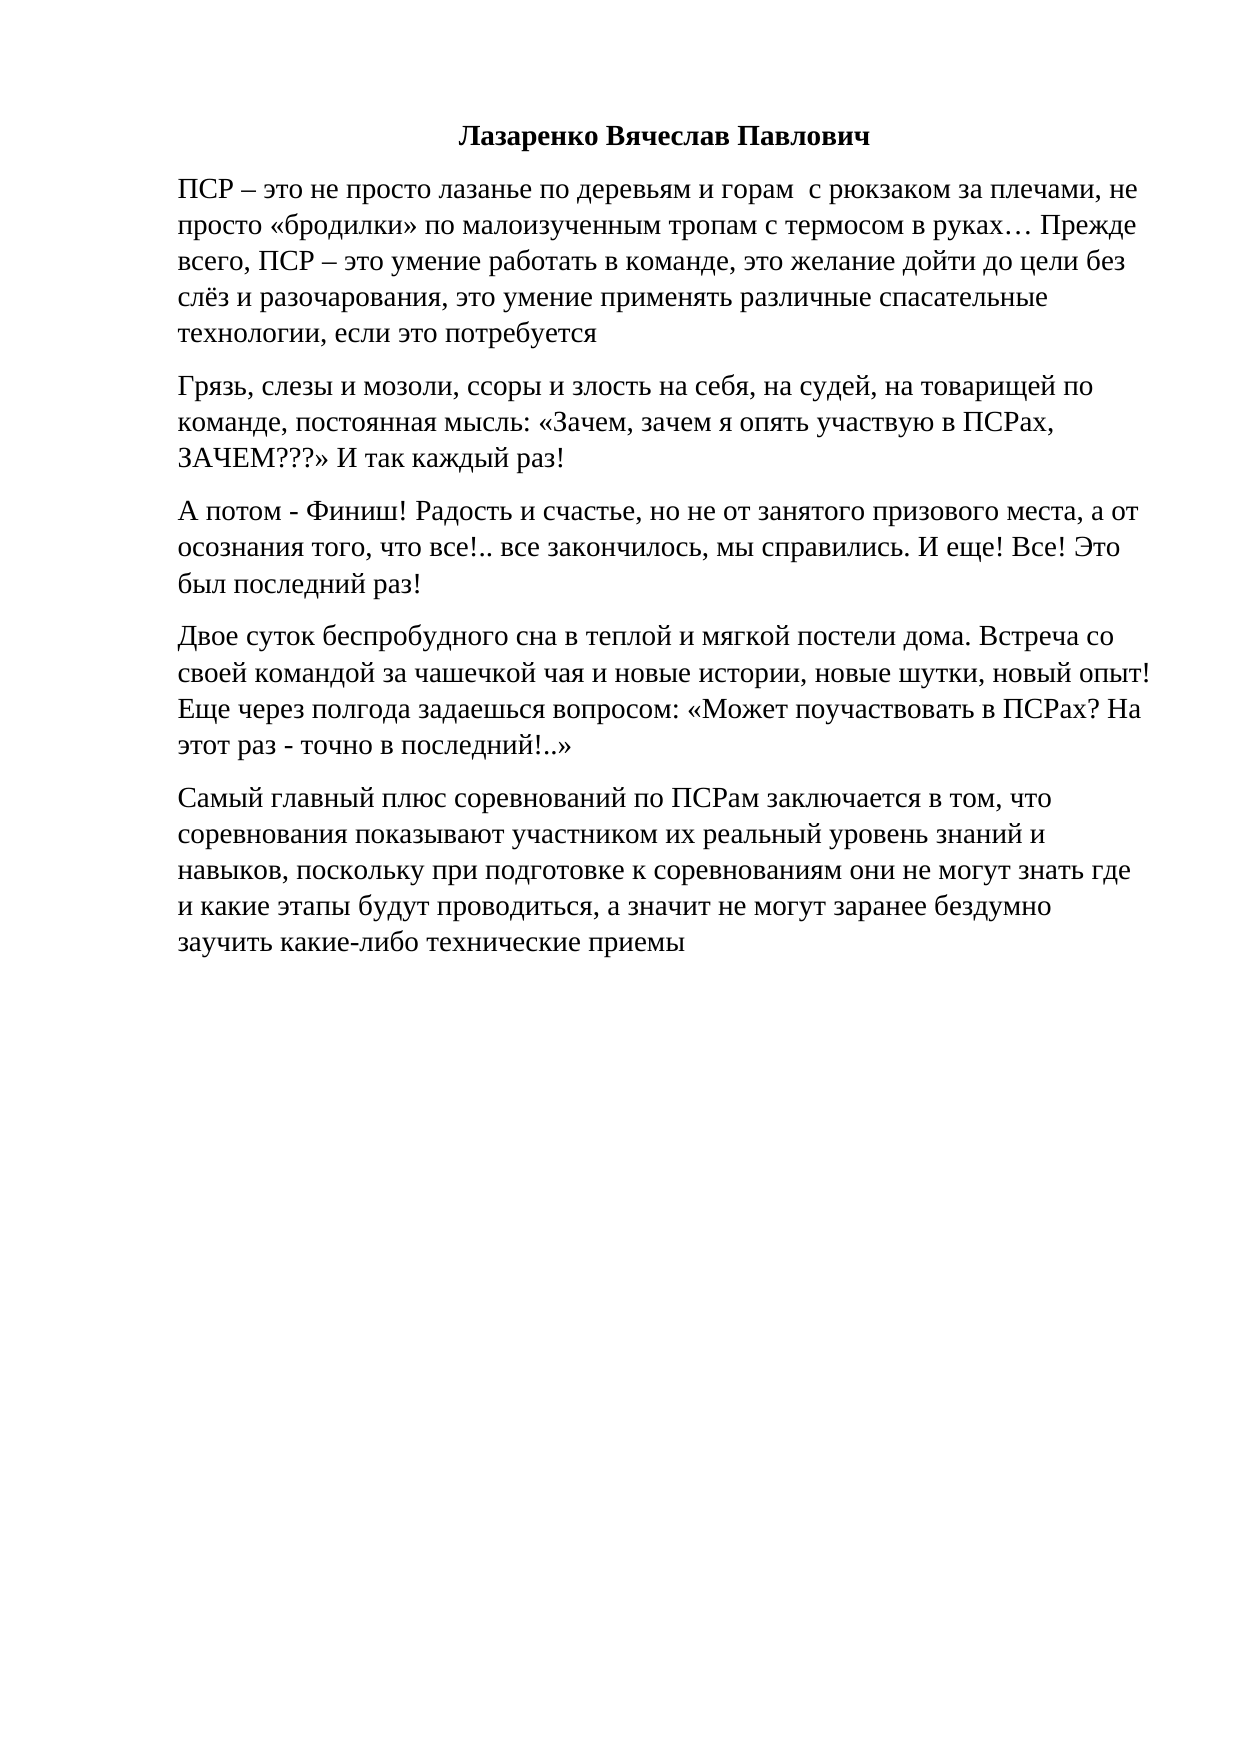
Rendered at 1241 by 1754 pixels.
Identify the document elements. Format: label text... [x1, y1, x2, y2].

text ПСР – это не просто лазанье по деревьям и горам с рюкзаком за плечами, не просто «бродилки» по малоизученным тропам с термосом в руках… Прежде всего, ПСР – это умение работать в команде, это желание дойти до цели без слёз и разочарования, это умение применять различные спасательные технологии, если это потребуется [177, 171, 1152, 349]
text Лазаренко Вячеслав Павлович [177, 118, 1152, 152]
text Двое суток беспробудного сна в теплой и мягкой постели дома. Встреча со своей командой за чашечкой чая и новые истории, новые шутки, новый опыт! Еще через полгода задаешься вопросом: «Может поучаствовать в ПСРах? На этот раз - точно в последний!..» [177, 618, 1152, 761]
text Грязь, слезы и мозоли, ссоры и злость на себя, на судей, на товарищей по команде, постоянная мысль: «Зачем, зачем я опять участвую в ПСРах, ЗАЧЕМ???» И так каждый раз! [177, 368, 1152, 474]
text Самый главный плюс соревнований по ПСРам заключается в том, что соревнования показывают участником их реальный уровень знаний и навыков, поскольку при подготовке к соревнованиям они не могут знать где и какие этапы будут проводиться, а значит не могут заранее бездумно заучить какие-либо технические приемы [177, 780, 1152, 958]
text А потом - Финиш! Радость и счастье, но не от занятого призового места, а от осознания того, что все!.. все закончилось, мы справились. И еще! Все! Это был последний раз! [177, 493, 1152, 599]
